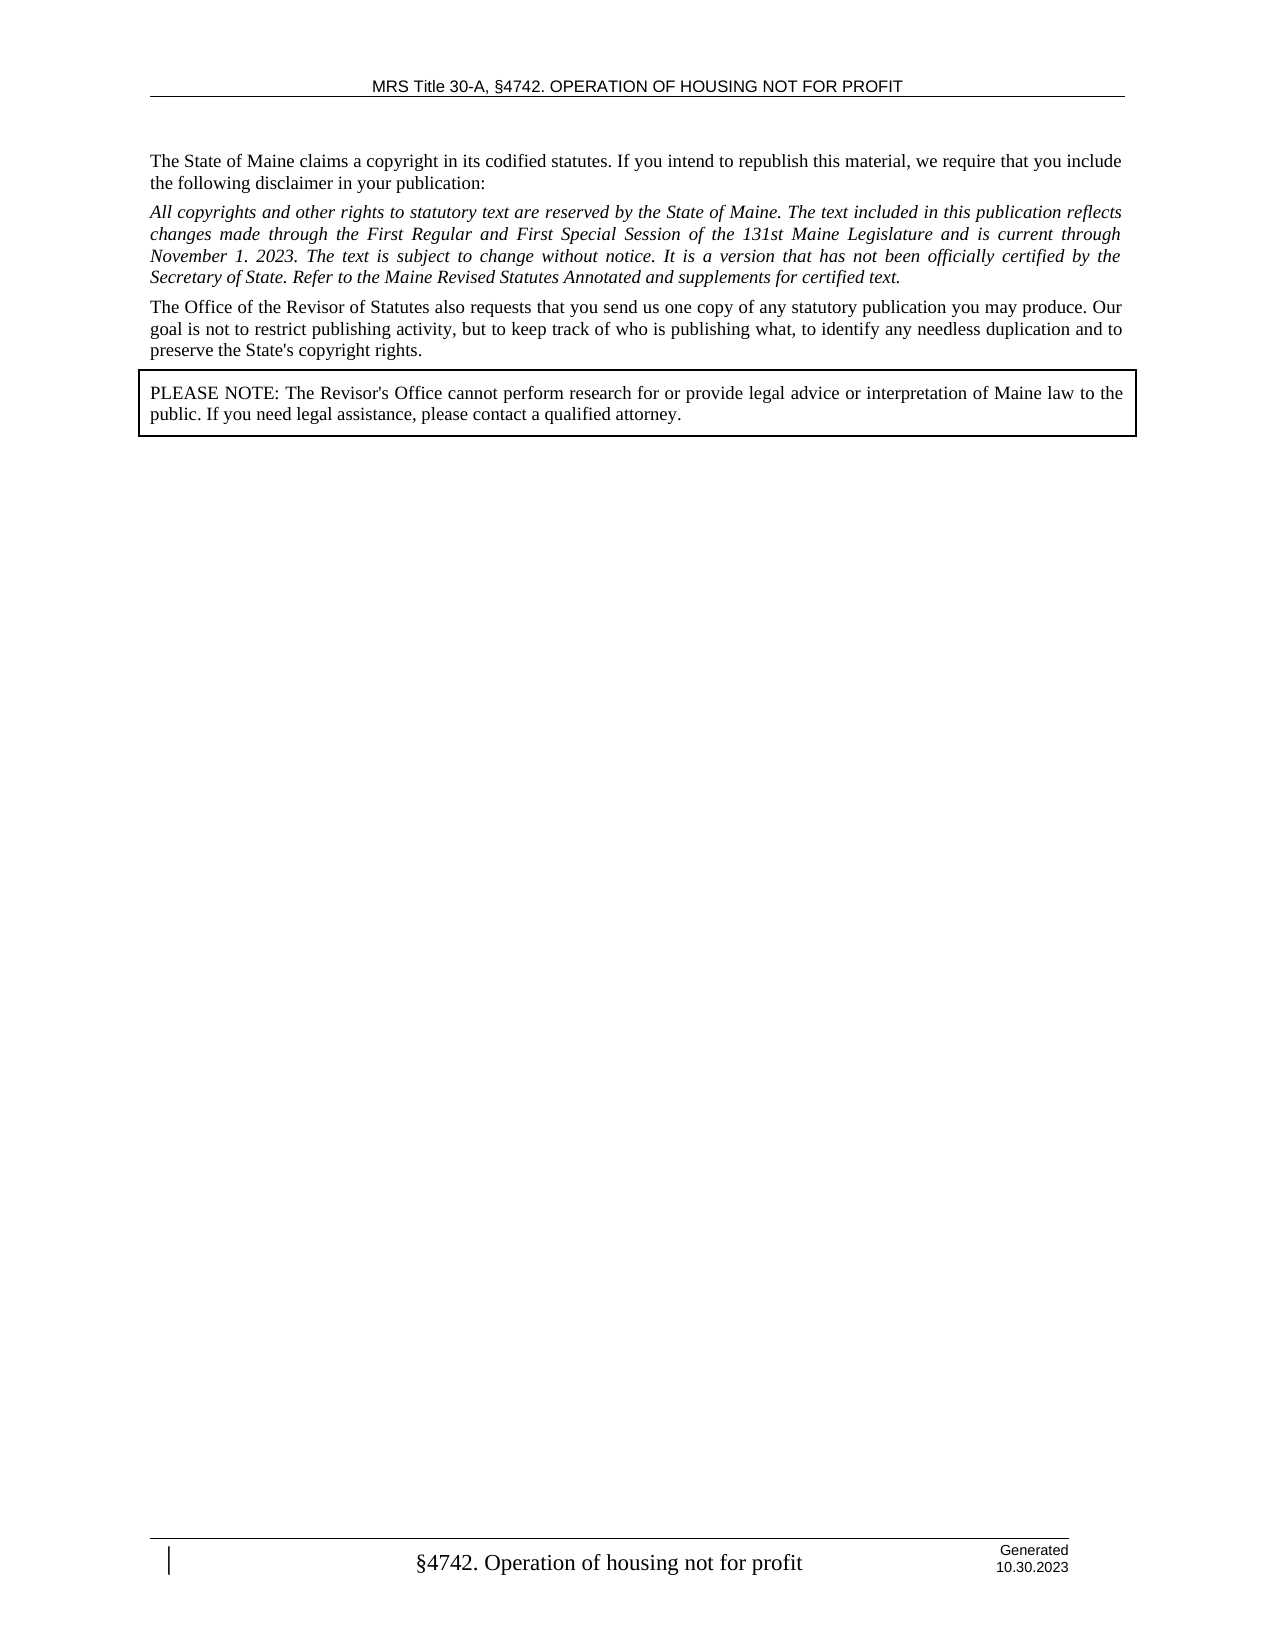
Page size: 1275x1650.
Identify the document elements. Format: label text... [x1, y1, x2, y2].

text All copyrights and other rights to statutory text are reserved by the State of Maine. The text included in this publication reflects changes made through the First Regular and First Special Session of the 131st Maine Legislature and is current through November 1. 2023 . The text is subject to change without notice. It is a version that has not been officially certified by the Secretary of State. Refer to the Maine Revised Statutes Annotated and supplements for certified text. [150, 201, 1125, 288]
text PLEASE NOTE: The Revisor's Office cannot perform research for or provide legal advice or interpretation of Maine law to the public. If you need legal assistance, please contact a qualified attorney. [140, 371, 1135, 435]
text The State of Maine claims a copyright in its codified statutes. If you intend to republish this material, we require that you include the following disclaimer in your publication: [150, 150, 1125, 193]
text The Office of the Revisor of Statutes also requests that you send us one copy of any statutory publication you may produce. Our goal is not to restrict publishing activity, but to keep track of who is publishing what, to identify any needless duplication and to preserve the State's copyright rights. [150, 296, 1125, 361]
